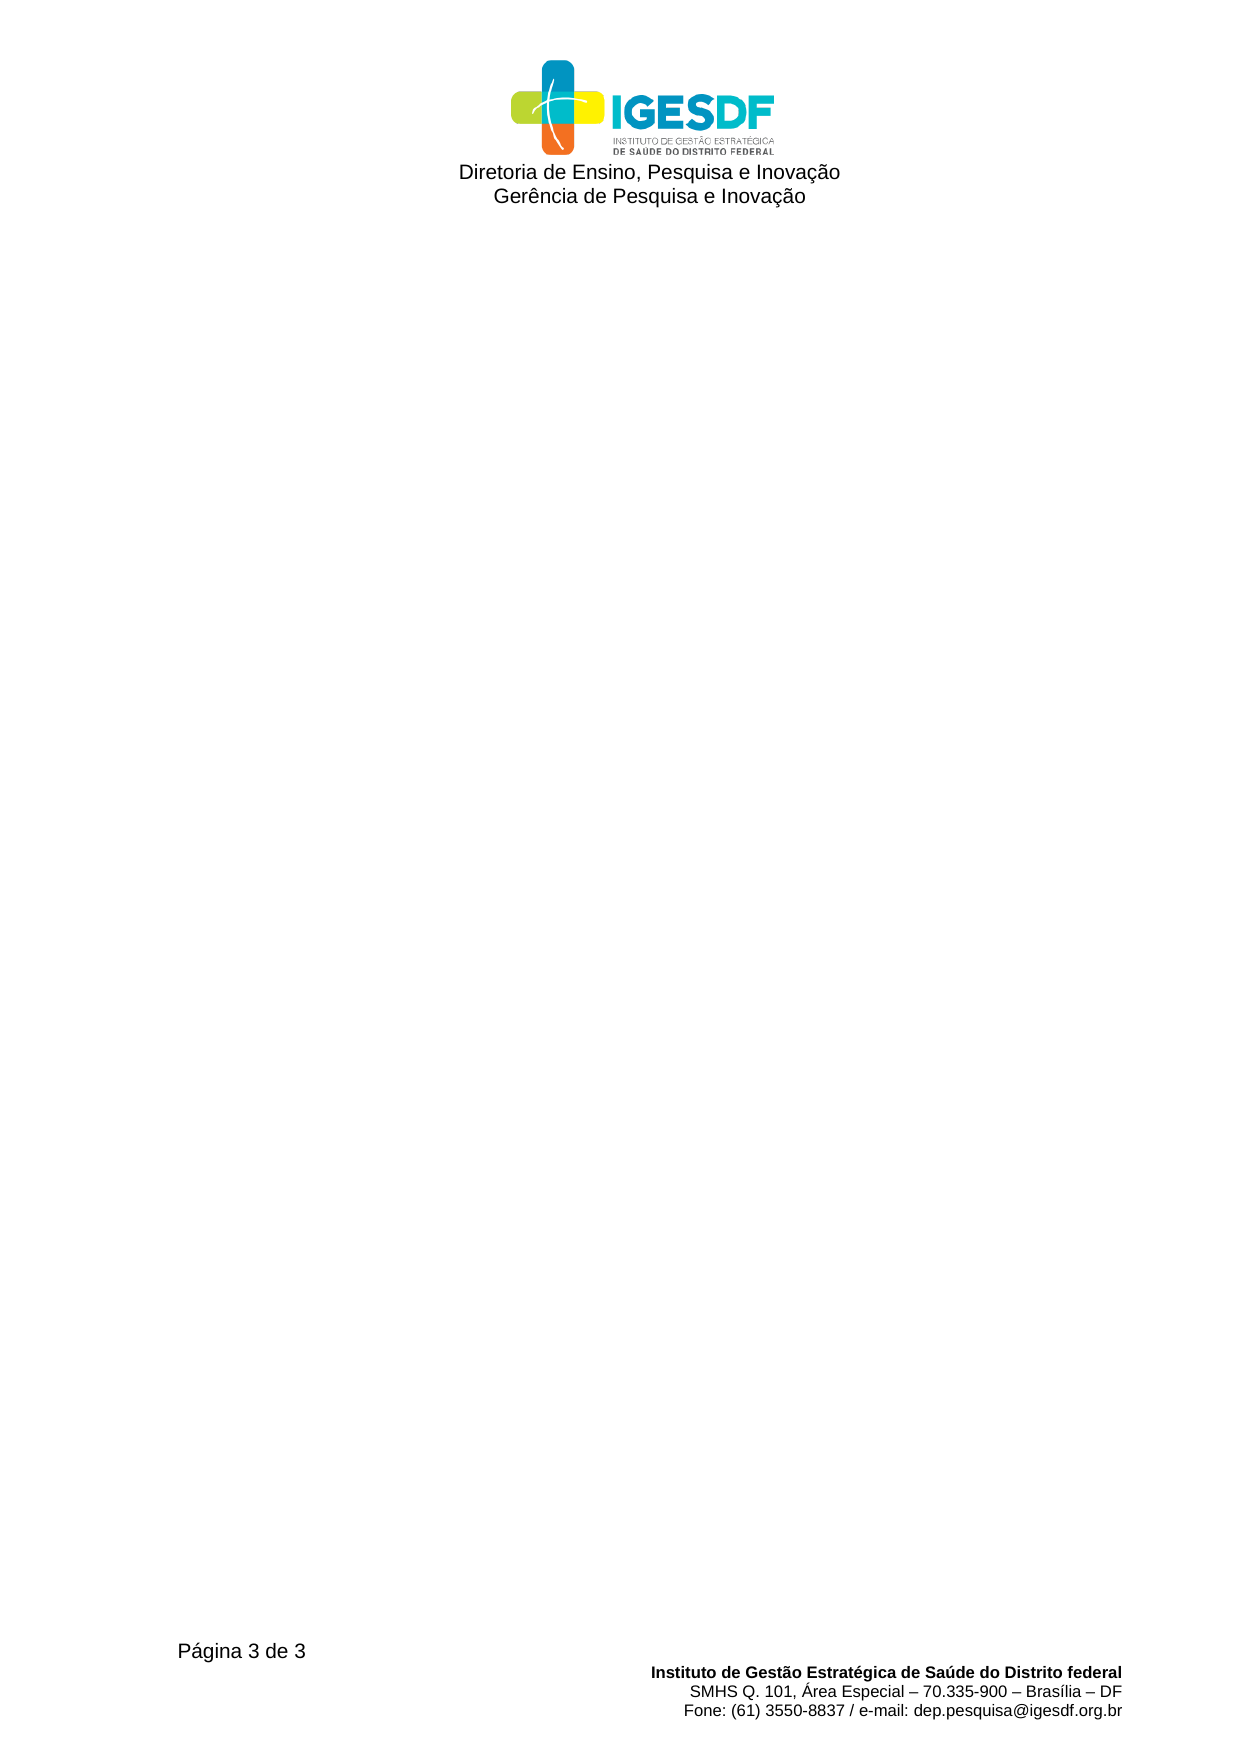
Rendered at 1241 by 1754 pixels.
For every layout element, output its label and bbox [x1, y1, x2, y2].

picture [511, 60, 774, 155]
